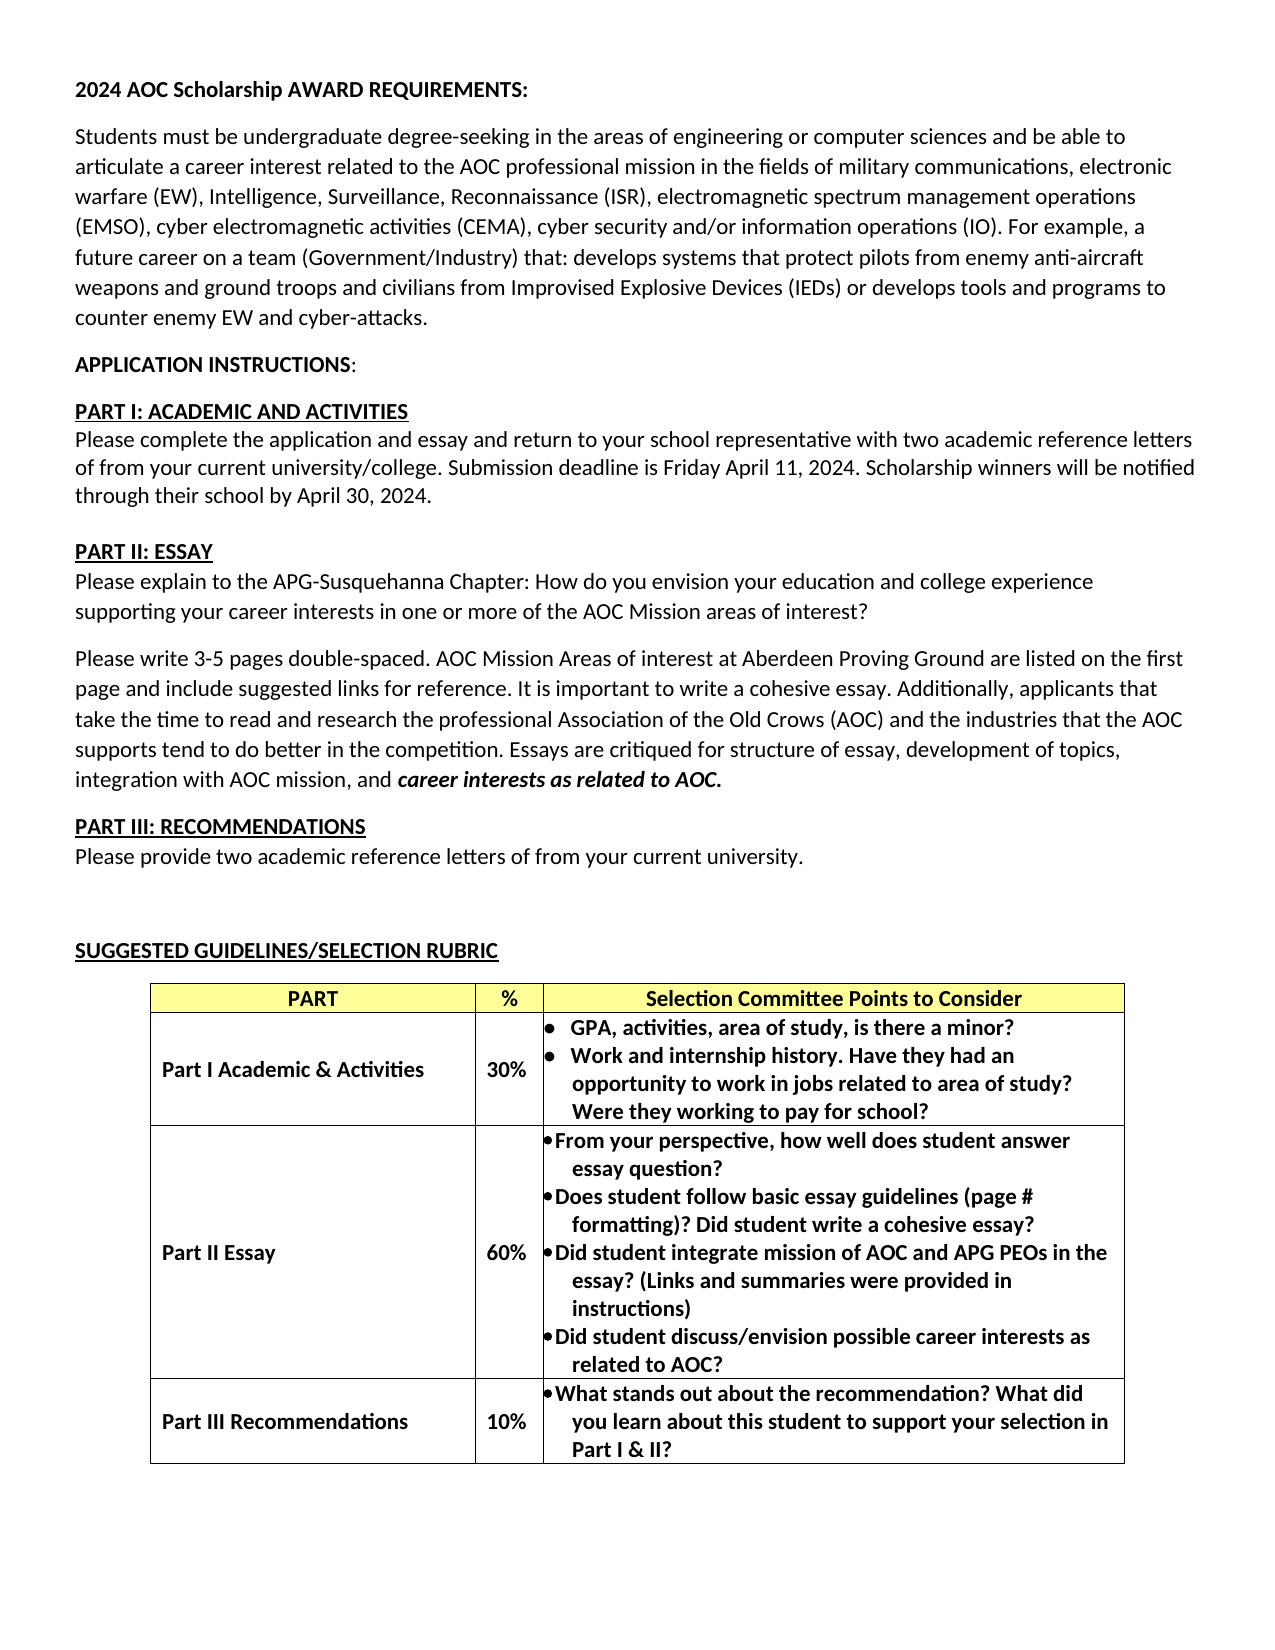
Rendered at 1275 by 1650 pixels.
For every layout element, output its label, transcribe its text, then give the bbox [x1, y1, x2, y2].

table_cell Part III Recommendations [151, 1379, 475, 1463]
table_cell 30% [476, 1013, 543, 1125]
table_cell From your perspective, how well does student answer essay question? Does student follow basic essay guidelines (page # formatting)? Did student write a cohesive essay? Did student integrate mission of AOC and APG PEOs in the essay? (Links and summaries were provided in instructions) Did student discuss/envision possible career interests as related to AOC? [544, 1126, 1124, 1378]
table_header Selection Committee Points to Consider [544, 984, 1124, 1012]
text Students must be undergraduate degree-seeking in the areas of engineering or computer sciences and be able to articulate a career interest related to the AOC professional mission in the fields of military communications, electronic warfare (EW), Intelligence, Surveillance, Reconnaissance (ISR), electromagnetic spectrum management operations (EMSO), cyber electromagnetic activities (CEMA), cyber security and/or information operations (IO). For example, a future career on a team (Government/Industry) that: develops systems that protect pilots from enemy anti-aircraft weapons and ground troops and civilians from Improvised Explosive Devices (IEDs) or develops tools and programs to counter enemy EW and cyber-attacks. [75, 122, 1200, 331]
table_cell Part I Academic & Activities [151, 1013, 475, 1125]
text PART II: ESSAY Please explain to the APG-Susquehanna Chapter: How do you envision your education and college experience supporting your career interests in one or more of the AOC Mission areas of interest? [75, 537, 1200, 625]
table_cell 60% [476, 1126, 543, 1378]
text APPLICATION INSTRUCTIONS: [75, 350, 1200, 378]
table_header % [476, 984, 543, 1012]
text PART III: RECOMMENDATIONS Please provide two academic reference letters of from your current university. [75, 812, 1200, 870]
table_cell • GPA, activities, area of study, is there a minor? • Work and internship history. Have they had an opportunity to work in jobs related to area of study? Were they working to pay for school? [544, 1013, 1124, 1125]
table_cell Part II Essay [151, 1126, 475, 1378]
table_cell 10% [476, 1379, 543, 1463]
text Please write 3-5 pages double-spaced. AOC Mission Areas of interest at Aberdeen Proving Ground are listed on the first page and include suggested links for reference. It is important to write a cohesive essay. Additionally, applicants that take the time to read and research the professional Association of the Old Crows (AOC) and the industries that the AOC supports tend to do better in the competition. Essays are critiqued for structure of essay, development of topics, integration with AOC mission, and career interests as related to AOC. [75, 644, 1200, 793]
text SUGGESTED GUIDELINES/SELECTION RUBRIC [75, 936, 1200, 964]
table_cell What stands out about the recommendation? What did you learn about this student to support your selection in Part I & II? [544, 1379, 1124, 1463]
text PART I: ACADEMIC AND ACTIVITIES [75, 397, 1200, 425]
text Please complete the application and essay and return to your school representative with two academic reference letters of from your current university/college. Submission deadline is Friday April 11, 2024. Scholarship winners will be notified through their school by April 30, 2024. [75, 425, 1200, 509]
text 2024 AOC Scholarship AWARD REQUIREMENTS: [75, 75, 1200, 103]
table_header PART [151, 984, 475, 1012]
